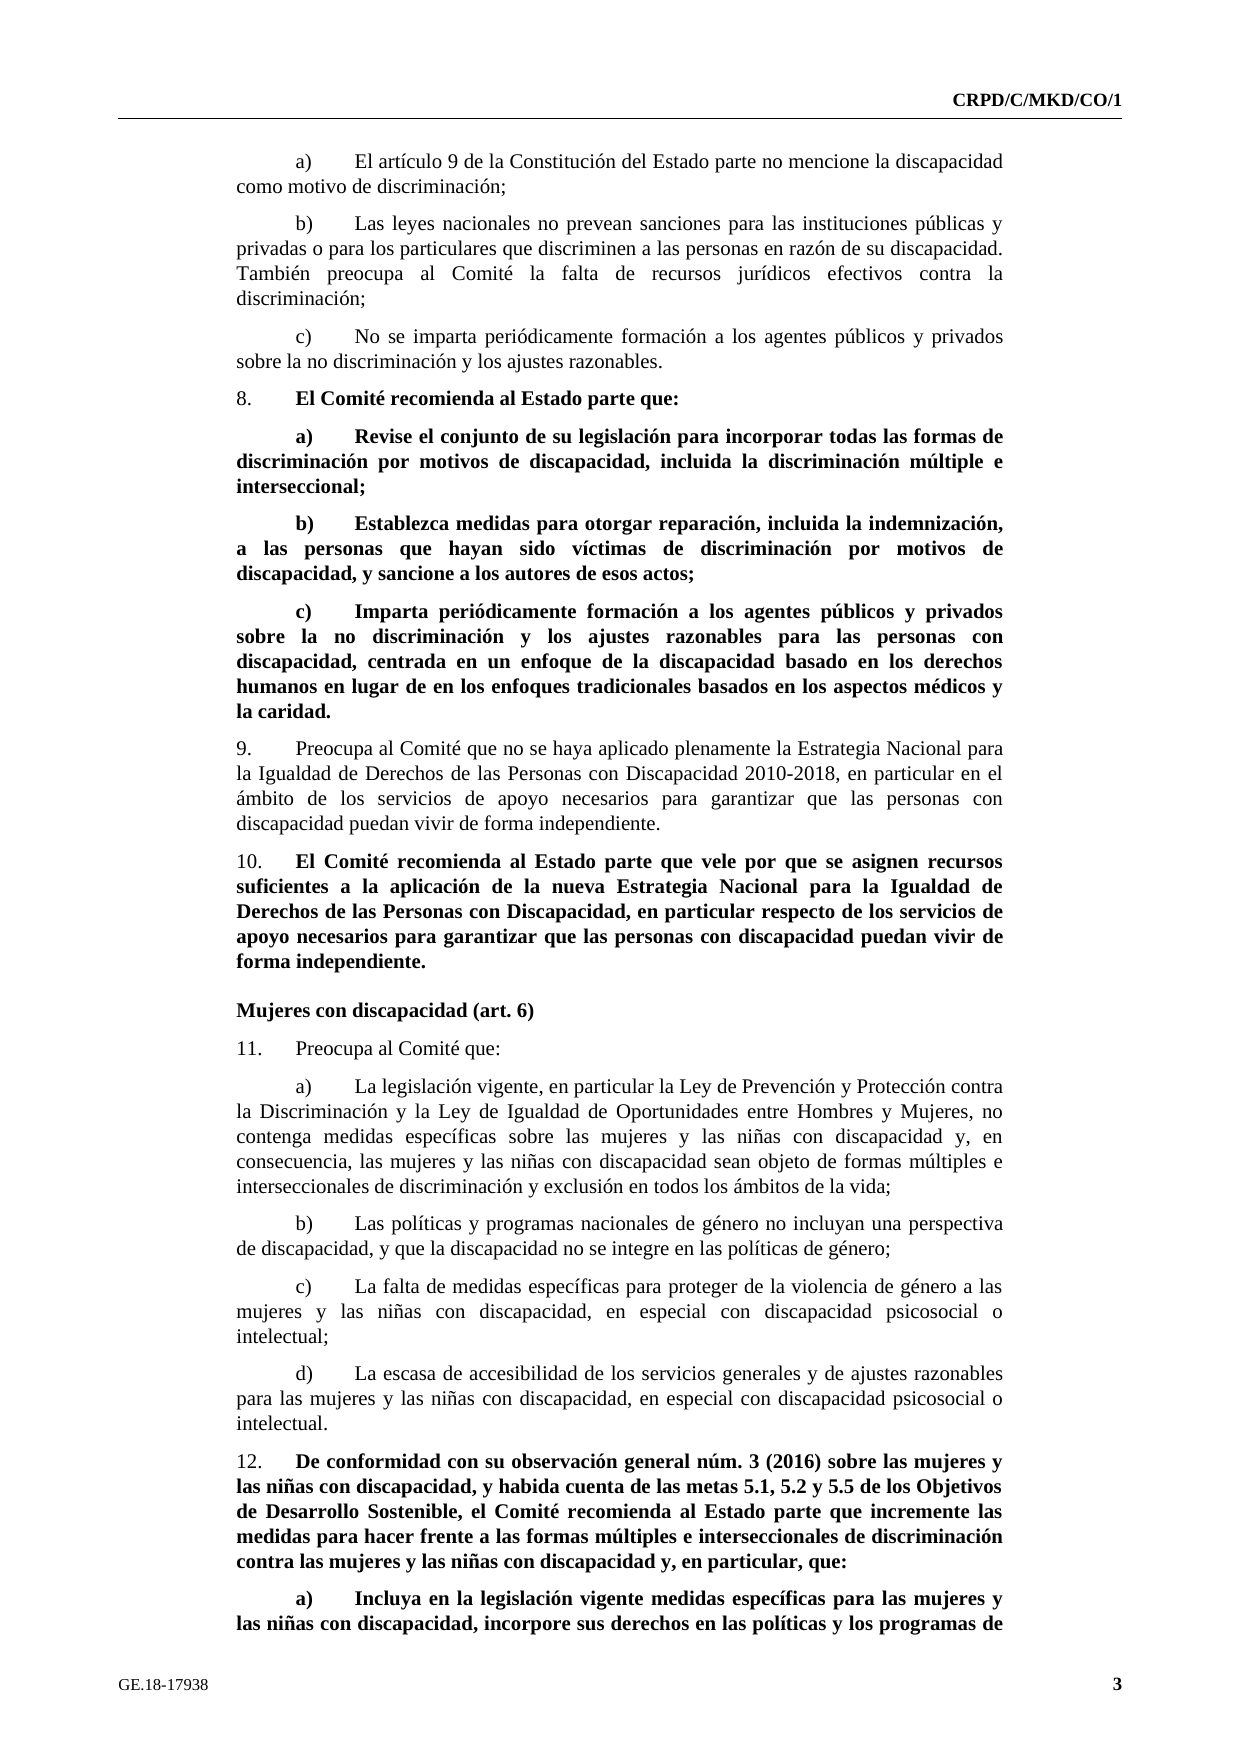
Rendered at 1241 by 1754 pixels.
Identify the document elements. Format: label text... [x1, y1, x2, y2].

text 9. Preocupa al Comité que no se haya aplicado plenamente la Estrategia Nacional para la Igualdad de Derechos de las Personas con Discapacidad 2010-2018, en particular en el ámbito de los servicios de apoyo necesarios para garantizar que las personas con discapacidad puedan vivir de forma independiente. [236, 735, 1004, 835]
text 12. De conformidad con su observación general núm. 3 (2016) sobre las mujeres y las niñas con discapacidad, y habida cuenta de las metas 5.1, 5.2 y 5.5 de los Objetivos de Desarrollo Sostenible, el Comité recomienda al Estado parte que incremente las medidas para hacer frente a las formas múltiples e interseccionales de discriminación contra las mujeres y las niñas con discapacidad y, en particular, que: [236, 1448, 1004, 1573]
text c) La falta de medidas específicas para proteger de la violencia de género a las mujeres y las niñas con discapacidad, en especial con discapacidad psicosocial o intelectual; [236, 1273, 1004, 1348]
text 10. El Comité recomienda al Estado parte que vele por que se asignen recursos suficientes a la aplicación de la nueva Estrategia Nacional para la Igualdad de Derechos de las Personas con Discapacidad, en particular respecto de los servicios de apoyo necesarios para garantizar que las personas con discapacidad puedan vivir de forma independiente. [236, 848, 1004, 973]
text b) Establezca medidas para otorgar reparación, incluida la indemnización, a las personas que hayan sido víctimas de discriminación por motivos de discapacidad, y sancione a los autores de esos actos; [236, 510, 1004, 585]
text d) La escasa de accesibilidad de los servicios generales y de ajustes razonables para las mujeres y las niñas con discapacidad, en especial con discapacidad psicosocial o intelectual. [236, 1360, 1004, 1435]
text a) Revise el conjunto de su legislación para incorporar todas las formas de discriminación por motivos de discapacidad, incluida la discriminación múltiple e interseccional; [236, 423, 1004, 498]
text b) Las políticas y programas nacionales de género no incluyan una perspectiva de discapacidad, y que la discapacidad no se integre en las políticas de género; [236, 1210, 1004, 1260]
text a) El artículo 9 de la Constitución del Estado parte no mencione la discapacidad como motivo de discriminación; [236, 148, 1004, 198]
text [236, 1585, 1004, 1635]
text 8. El Comité recomienda al Estado parte que: [236, 385, 1004, 410]
text a) La legislación vigente, en particular la Ley de Prevención y Protección contra la Discriminación y la Ley de Igualdad de Oportunidades entre Hombres y Mujeres, no contenga medidas específicas sobre las mujeres y las niñas con discapacidad y, en consecuencia, las mujeres y las niñas con discapacidad sean objeto de formas múltiples e interseccionales de discriminación y exclusión en todos los ámbitos de la vida; [236, 1073, 1004, 1198]
text 11. Preocupa al Comité que: [236, 1035, 1004, 1060]
text c) No se imparta periódicamente formación a los agentes públicos y privados sobre la no discriminación y los ajustes razonables. [236, 323, 1004, 373]
text b) Las leyes nacionales no prevean sanciones para las instituciones públicas y privadas o para los particulares que discriminen a las personas en razón de su discapacidad. También preocupa al Comité la falta de recursos jurídicos efectivos contra la discriminación; [236, 210, 1004, 310]
text c) Imparta periódicamente formación a los agentes públicos y privados sobre la no discriminación y los ajustes razonables para las personas con discapacidad, centrada en un enfoque de la discapacidad basado en los derechos humanos en lugar de en los enfoques tradicionales basados en los aspectos médicos y la caridad. [236, 598, 1004, 723]
text Mujeres con discapacidad (art. 6) [118, 998, 1004, 1023]
